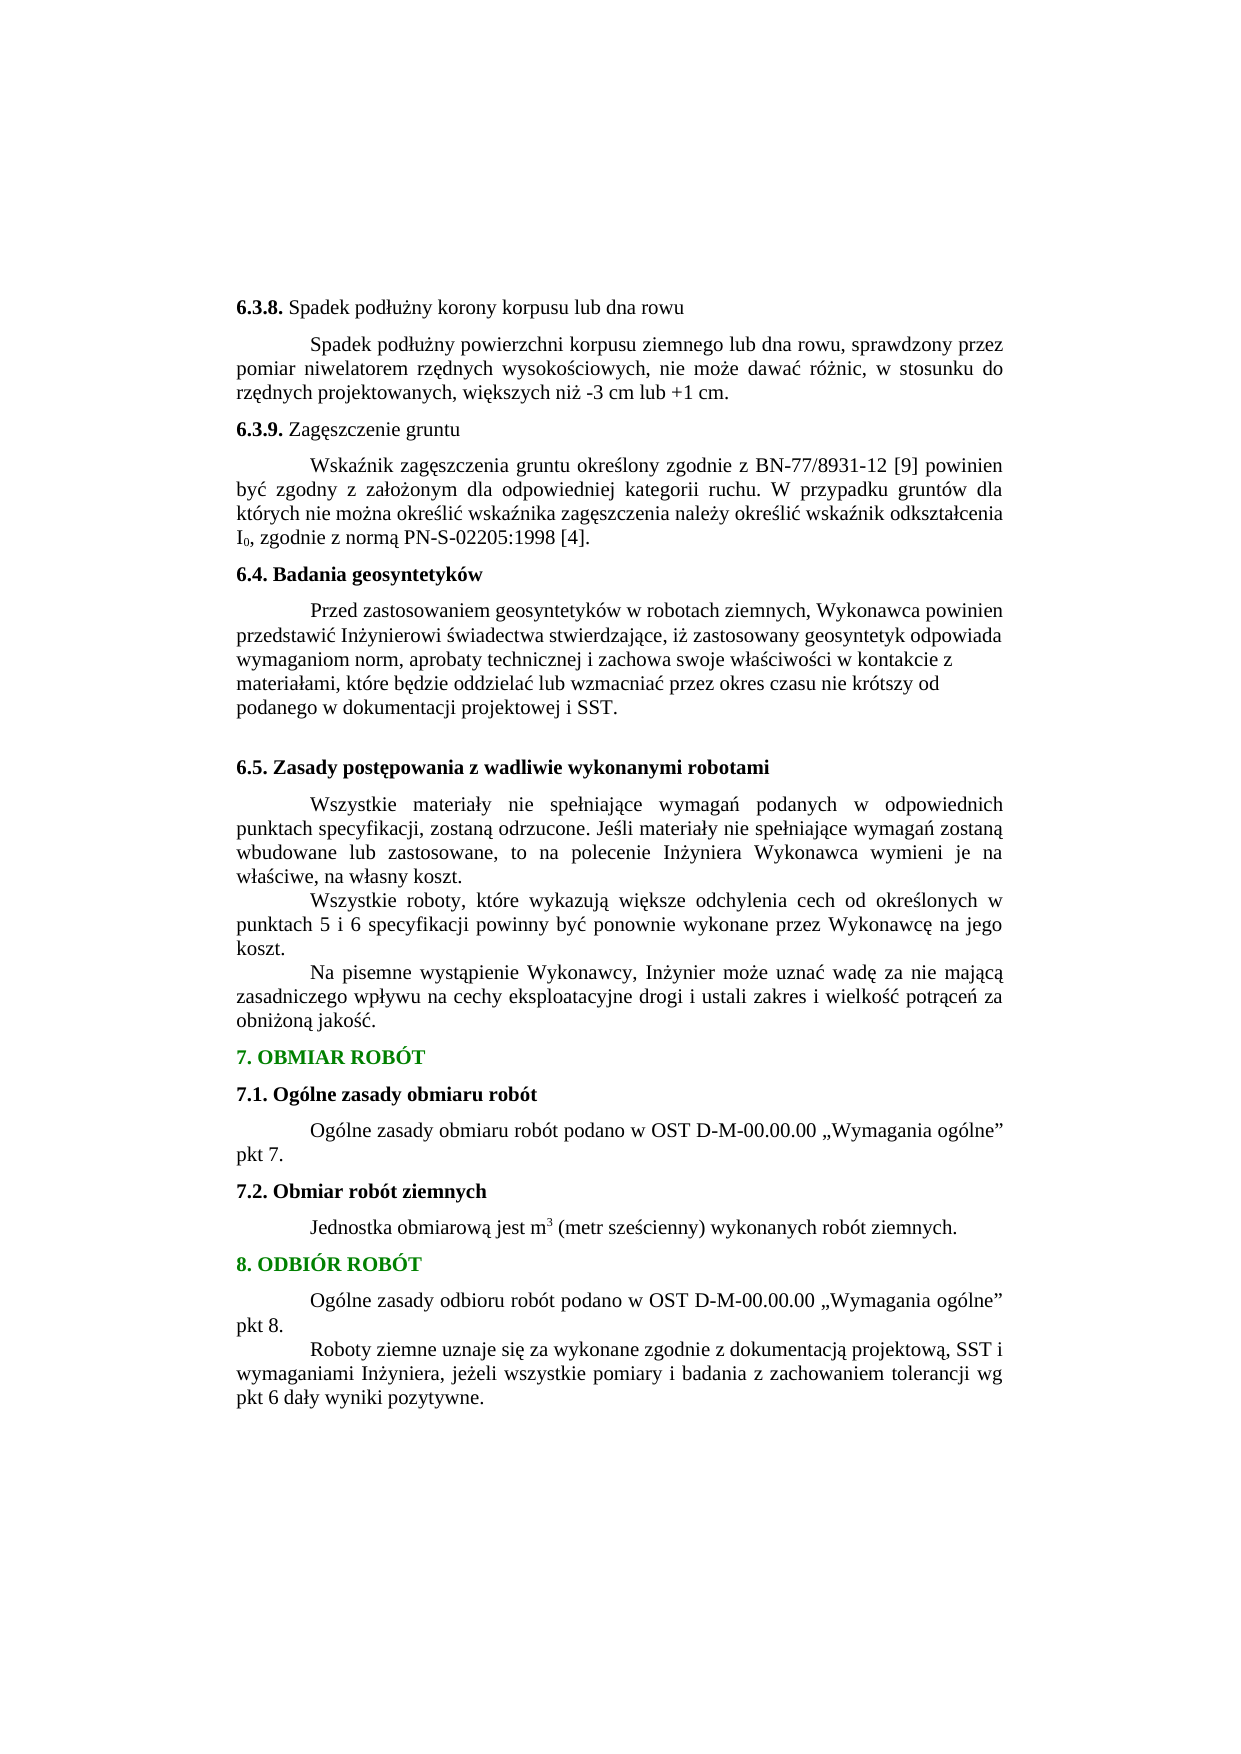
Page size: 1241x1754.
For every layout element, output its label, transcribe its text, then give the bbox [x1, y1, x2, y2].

text 6.4. Badania geosyntetyków [236, 562, 1004, 586]
subtitle 7. obmiar robót [236, 1045, 1004, 1069]
subtitle 7.2. Obmiar robót ziemnych [236, 1179, 1004, 1203]
subtitle 7.1. Ogólne zasady obmiaru robót [236, 1082, 1004, 1106]
text Wskaźnik zagęszczenia gruntu określony zgodnie z BN-77/8931-12 [9] powinien być zgodny z założonym dla odpowiedniej kategorii ruchu. W przypadku gruntów dla których nie można określić wskaźnika zagęszczenia należy określić wskaźnik odkształcenia I0, zgodnie z normą PN-S-02205:1998 [4]. [236, 453, 1004, 549]
subtitle 6.5. Zasady postępowania z wadliwie wykonanymi robotami [236, 755, 1004, 779]
text Wszystkie materiały nie spełniające wymagań podanych w odpowiednich punktach specyfikacji, zostaną odrzucone. Jeśli materiały nie spełniające wymagań zostaną wbudowane lub zastosowane, to na polecenie Inżyniera Wykonawca wymieni je na właściwe, na własny koszt. [236, 792, 1004, 888]
text 6.3.9. Zagęszczenie gruntu [236, 417, 1004, 441]
text Przed zastosowaniem geosyntetyków w robotach ziemnych, Wykonawca powinien przedstawić Inżynierowi świadectwa stwierdzające, iż zastosowany geosyntetyk odpowiada wymaganiom norm, aprobaty technicznej i zachowa swoje właściwości w kontakcie z materiałami, które będzie oddzielać lub wzmacniać przez okres czasu nie krótszy od podanego w dokumentacji projektowej i SST. [236, 598, 1004, 719]
subtitle 8. odbiór robót [236, 1252, 1004, 1276]
text Roboty ziemne uznaje się za wykonane zgodnie z dokumentacją projektową, SST i wymaganiami Inżyniera, jeżeli wszystkie pomiary i badania z zachowaniem tolerancji wg pkt 6 dały wyniki pozytywne. [236, 1337, 1004, 1409]
text Na pisemne wystąpienie Wykonawcy, Inżynier może uznać wadę za nie mającą zasadniczego wpływu na cechy eksploatacyjne drogi i ustali zakres i wielkość potrąceń za obniżoną jakość. [236, 960, 1004, 1032]
text Ogólne zasady odbioru robót podano w OST D-M-00.00.00 „Wymagania ogólne” pkt 8. [236, 1288, 1004, 1337]
text 6.3.8. Spadek podłużny korony korpusu lub dna rowu [236, 295, 1004, 319]
text Spadek podłużny powierzchni korpusu ziemnego lub dna rowu, sprawdzony przez pomiar niwelatorem rzędnych wysokościowych, nie może dawać różnic, w stosunku do rzędnych projektowanych, większych niż -3 cm lub +1 cm. [236, 332, 1004, 404]
text Ogólne zasady obmiaru robót podano w OST D-M-00.00.00 „Wymagania ogólne” pkt 7. [236, 1118, 1004, 1166]
text Wszystkie roboty, które wykazują większe odchylenia cech od określonych w punktach 5 i 6 specyfikacji powinny być ponownie wykonane przez Wykonawcę na jego koszt. [236, 888, 1004, 960]
text Jednostka obmiarową jest m3 (metr sześcienny) wykonanych robót ziemnych. [236, 1215, 1004, 1239]
